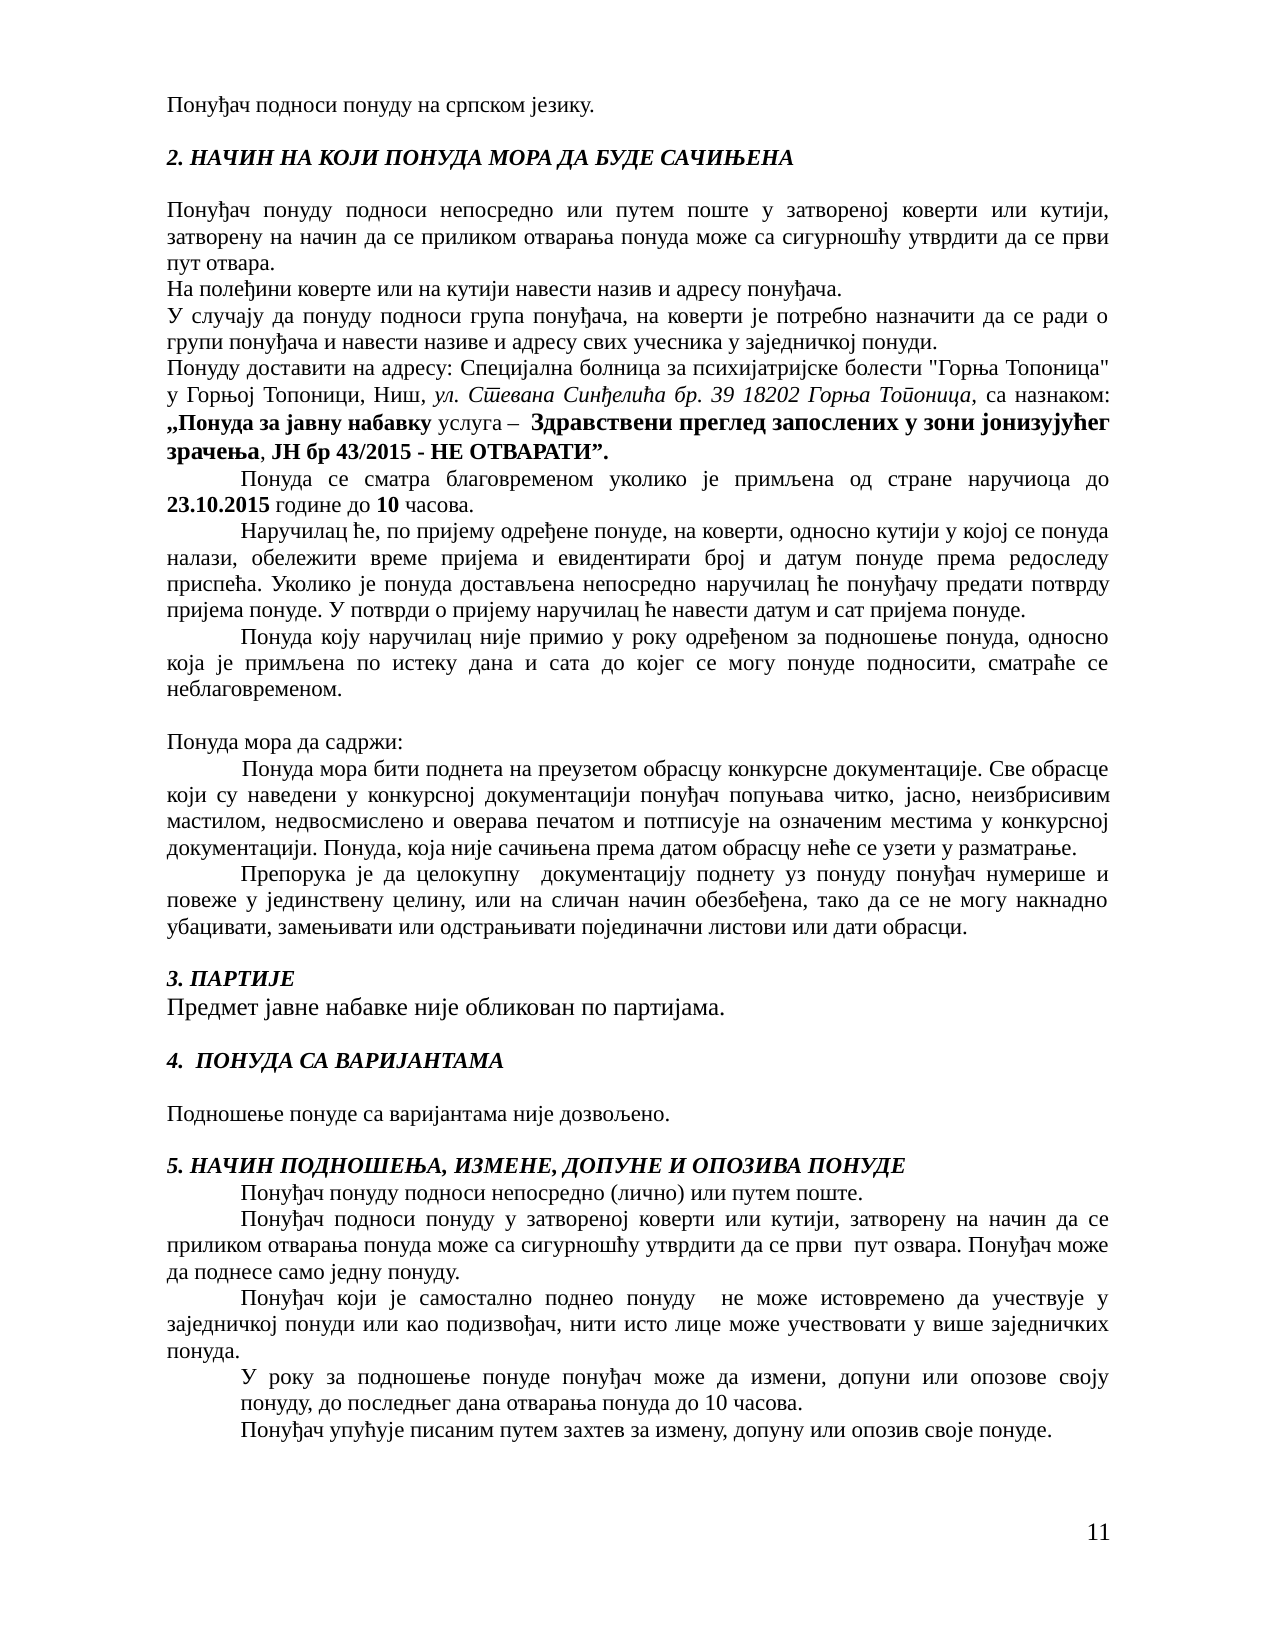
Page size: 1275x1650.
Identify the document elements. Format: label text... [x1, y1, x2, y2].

text Подношење понуде са варијантама није дозвољено. [167, 1099, 1110, 1126]
text На полеђини коверте или на кутији навести назив и адресу понуђача. [167, 275, 1110, 302]
text Понуда мора бити поднета на преузетом обрасцу конкурсне документације. Све обрасце који су наведени у конкурсној документацији понуђач попуњава читко, јасно, неизбрисивим мастилом, недвосмислено и оверава печатом и потписује на означеним местима у конкурсној документацији. Понудa, којa ниje сачињенa према датом обрасцу неће се узети у разматрање. [167, 754, 1110, 860]
text У року за подношење понуде понуђач може да измени, допуни или опозове своју понуду, до последњег дана отварања понуда до 10 часова. [240, 1363, 1110, 1416]
text Понуђач подноси понуду на српском језику. [167, 91, 1110, 117]
text Понуђач понуду подноси непосредно или путем поште у затвореној коверти или кутији, затворену на начин да се приликом отварања понуда може са сигурношћу утврдити да се први пут отвара. [167, 196, 1110, 275]
text Наручилац ће, по пријему одређене понуде, на коверти, односно кутији у којој се понуда налази, обележити време пријема и евидентирати број и датум понуде према редоследу приспећа. Уколико је понуда достављена непосредно наручилац ће понуђачу предати потврду пријема понуде. У потврди о пријему наручилац ће навести датум и сат пријема понуде. [167, 517, 1110, 623]
text Понуда се сматра благовременом уколико је примљена од стране наручиоца до 23.10.2015 године до 10 часова. [167, 465, 1110, 517]
text 4. ПОНУДА СА ВАРИЈАНТАМА [167, 1047, 1110, 1073]
text 2. НАЧИН НА КОЈИ ПОНУДА МОРА ДА БУДЕ САЧИЊЕНА [167, 144, 1110, 170]
text Понуђач подноси понуду у затвореној коверти или кутији, затворену на начин да се приликом отварања понуда може са сигурношћу утврдити да се први пут озвара. Понуђач може да поднесе само једну понуду. [167, 1205, 1110, 1284]
text Предмет јавне набавке није обликован по партијама. [167, 992, 1110, 1021]
text 5. НАЧИН ПОДНОШЕЊА, ИЗМЕНЕ, ДОПУНЕ И ОПОЗИВА ПОНУДЕ [167, 1152, 1110, 1179]
text Понуђач који је самостално поднео понуду не може истовремено да учествује у заједничкој понуди или као подизвођач, нити исто лице може учествовати у више заједничких понуда. [167, 1284, 1110, 1363]
text У случају да понуду подноси група понуђача, на коверти је потребно назначити да се ради о групи понуђача и навести називе и адресу свих учесника у заједничкој понуди. [167, 302, 1110, 354]
text Понуду доставити на адресу: Специјална болница за психијатријске болести "Горња Топоница" у Горњој Топоници, Ниш, ул. Стевана Синђелића бр. 39 18202 Горња Топоница, са назнаком: ,,Понуда за јавну набавку услуга – Здравствени преглед запослених у зони јонизујућег зрачења, ЈН бр 43/2015 - НЕ ОТВАРАТИ”. [167, 354, 1110, 465]
text Понуда мора да садржи: [167, 728, 1110, 754]
text Препорука је да целокупну документацију поднету уз понуду понуђач нумерише и повеже у јединствену целину, или на сличан начин обезбеђена, тако да се не могу накнадно убацивати, замењивати или одстрањивати појединачни листови или дати обрасци. [167, 860, 1110, 939]
text Понуда коју наручилац није примио у року одређеном за подношење понуда, односно која је примљена по истеку дана и сата до којег се могу понуде подносити, сматраће се неблаговременом. [167, 623, 1110, 702]
text Понуђач понуду подноси непосредно (лично) или путем поште. [167, 1179, 1110, 1205]
text Понуђач упућује писаним путем захтев за измену, допуну или опозив своје понуде. [240, 1416, 1110, 1442]
text 3. ПАРТИЈЕ [167, 965, 1110, 992]
